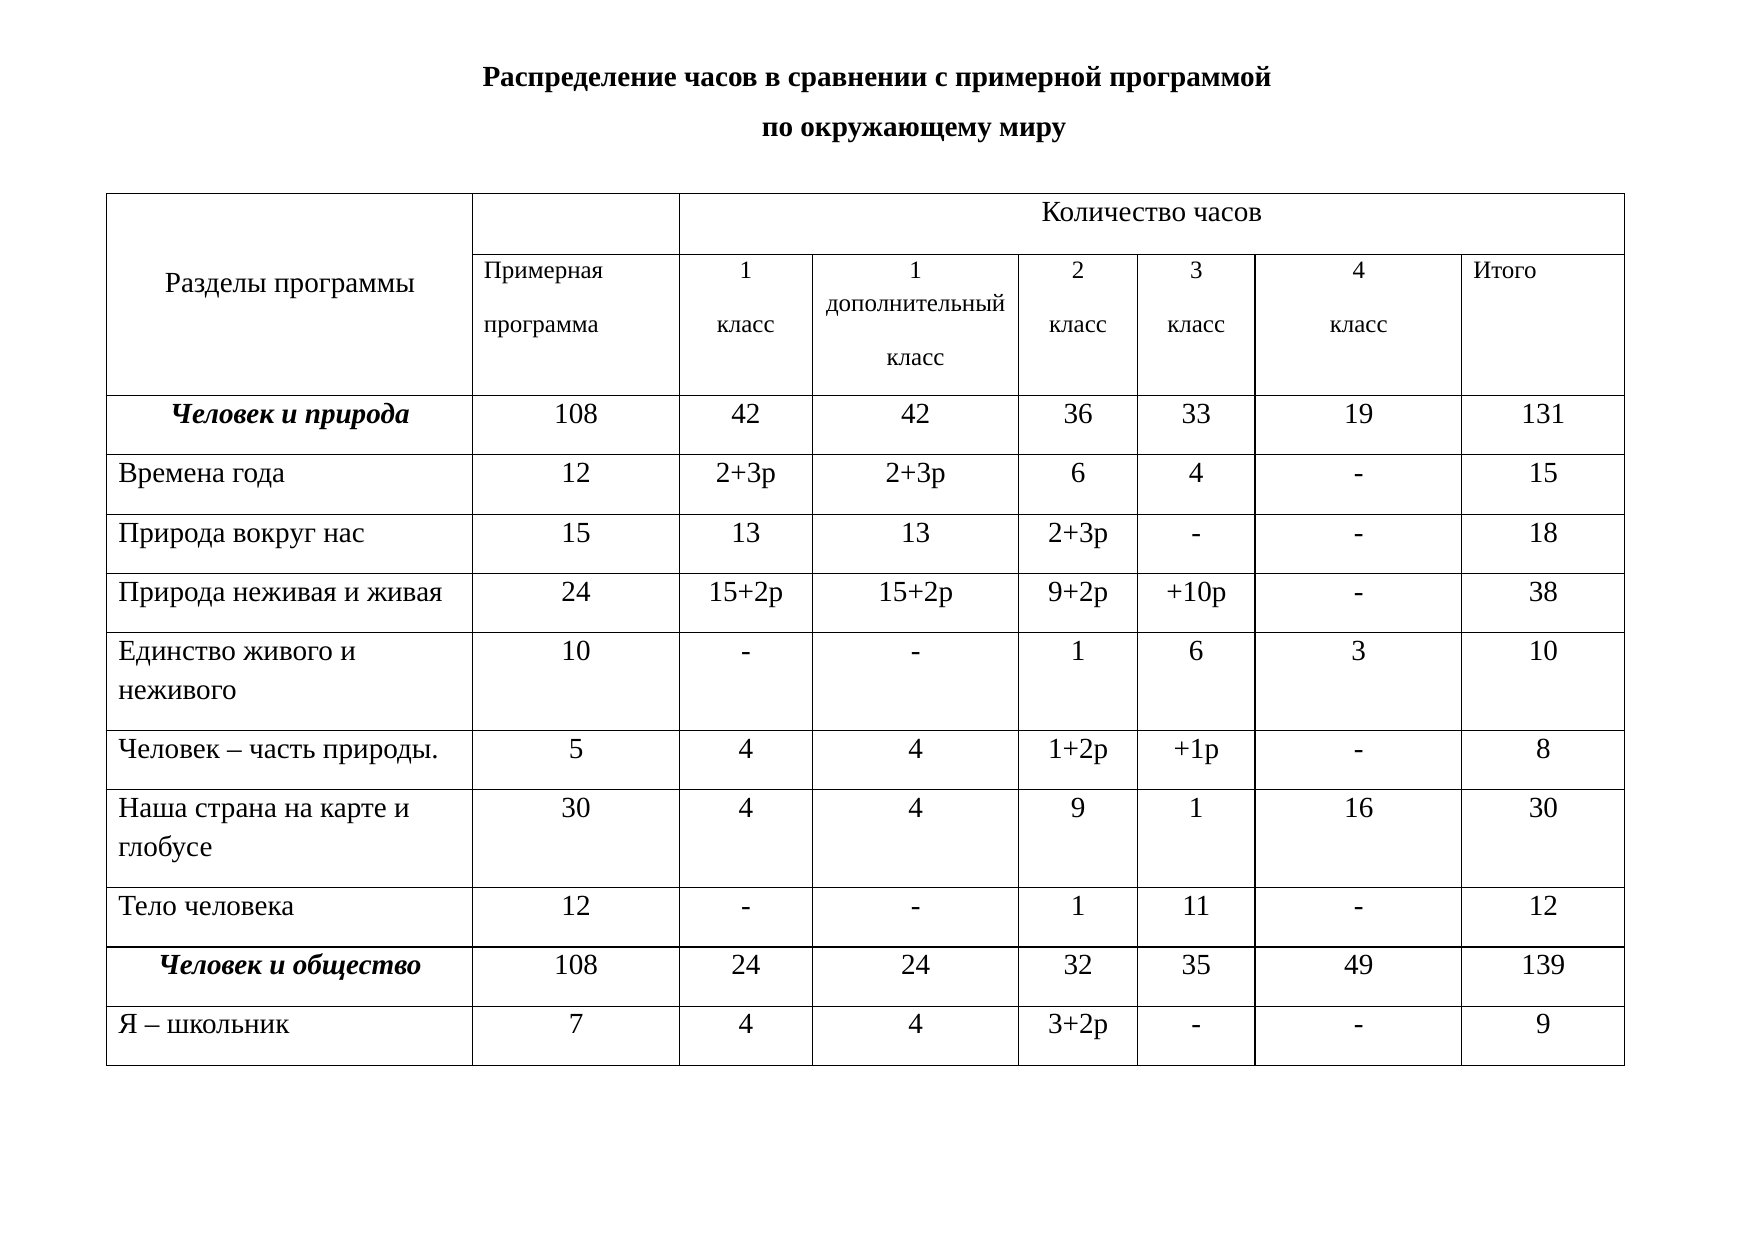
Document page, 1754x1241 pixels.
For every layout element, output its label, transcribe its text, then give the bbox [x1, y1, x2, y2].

table_cell +10р [1138, 574, 1254, 632]
table_cell 2+3р [813, 455, 1018, 514]
table_header Разделы программы [107, 194, 472, 395]
table_cell 15 [1462, 455, 1624, 514]
table_cell 1 [1019, 633, 1137, 730]
table_cell 2 класс [1019, 255, 1137, 395]
table_cell 10 [1462, 633, 1624, 730]
table_cell 19 [1256, 396, 1461, 454]
table_cell 9+2р [1019, 574, 1137, 632]
table_cell 1 класс [680, 255, 812, 395]
table_header [473, 194, 679, 254]
table_cell Я – школьник [107, 1007, 472, 1065]
table_cell Примерная программа [473, 255, 679, 395]
table_cell 131 [1462, 396, 1624, 454]
table_cell 16 [1256, 790, 1461, 887]
table_cell - [680, 633, 812, 730]
table_cell 42 [813, 396, 1018, 454]
table_cell 11 [1138, 888, 1254, 946]
table_cell 49 [1256, 948, 1461, 1006]
table_cell Времена года [107, 455, 472, 514]
table_cell 18 [1462, 515, 1624, 573]
table_cell 10 [473, 633, 679, 730]
table_cell Тело человека [107, 888, 472, 946]
table_cell Наша страна на карте и глобусе [107, 790, 472, 887]
table_cell 5 [473, 731, 679, 789]
table_cell 3 класс [1138, 255, 1254, 395]
table_cell 6 [1138, 633, 1254, 730]
table_cell 2+3р [680, 455, 812, 514]
table_cell 108 [473, 948, 679, 1006]
table_cell Человек и общество [107, 948, 472, 1006]
table_cell - [1256, 455, 1461, 514]
table_cell 1 [1019, 888, 1137, 946]
table_cell 12 [473, 455, 679, 514]
table_cell 24 [680, 948, 812, 1006]
table_cell Итого [1462, 255, 1624, 395]
table_cell 24 [473, 574, 679, 632]
table_cell 9 [1019, 790, 1137, 887]
table_cell - [680, 888, 812, 946]
table_cell 4 [813, 1007, 1018, 1065]
table_cell 32 [1019, 948, 1137, 1006]
table_cell 2+3р [1019, 515, 1137, 573]
table_cell 38 [1462, 574, 1624, 632]
table_cell Человек – часть природы. [107, 731, 472, 789]
table_cell 30 [1462, 790, 1624, 887]
table_cell 4 [813, 790, 1018, 887]
table_cell Единство живого и неживого [107, 633, 472, 730]
table_cell 4 класс [1256, 255, 1461, 395]
table_cell 42 [680, 396, 812, 454]
table_header Количество часов [680, 194, 1624, 254]
table_cell 6 [1019, 455, 1137, 514]
table_cell 12 [473, 888, 679, 946]
table_cell 15+2р [813, 574, 1018, 632]
table_cell 4 [680, 1007, 812, 1065]
table_cell 9 [1462, 1007, 1624, 1065]
text по окружающему миру [118, 109, 1636, 143]
table_cell 4 [1138, 455, 1254, 514]
table_cell 8 [1462, 731, 1624, 789]
table_cell 13 [680, 515, 812, 573]
table_cell - [1256, 888, 1461, 946]
table_cell Природа неживая и живая [107, 574, 472, 632]
table_cell 1 дополнительный класс [813, 255, 1018, 395]
table_cell 108 [473, 396, 679, 454]
text Распределение часов в сравнении с примерной программой [118, 59, 1636, 93]
table_cell 4 [680, 790, 812, 887]
table_cell 7 [473, 1007, 679, 1065]
table_cell - [1256, 731, 1461, 789]
table_cell 4 [680, 731, 812, 789]
table_cell 24 [813, 948, 1018, 1006]
table_cell - [1138, 1007, 1254, 1065]
table_cell 3+2р [1019, 1007, 1137, 1065]
table_cell Человек и природа [107, 396, 472, 454]
table_cell 30 [473, 790, 679, 887]
table_cell - [813, 888, 1018, 946]
table_cell 15 [473, 515, 679, 573]
table_cell 36 [1019, 396, 1137, 454]
table_cell +1р [1138, 731, 1254, 789]
table_cell - [813, 633, 1018, 730]
table_cell 35 [1138, 948, 1254, 1006]
table_cell - [1256, 1007, 1461, 1065]
table_cell - [1256, 574, 1461, 632]
table_cell Природа вокруг нас [107, 515, 472, 573]
table_cell 33 [1138, 396, 1254, 454]
table_cell 15+2р [680, 574, 812, 632]
table_cell 12 [1462, 888, 1624, 946]
table_cell 139 [1462, 948, 1624, 1006]
table_cell 4 [813, 731, 1018, 789]
table_cell - [1138, 515, 1254, 573]
table_cell 13 [813, 515, 1018, 573]
table_cell 1 [1138, 790, 1254, 887]
table_cell - [1256, 515, 1461, 573]
table_cell 3 [1256, 633, 1461, 730]
table_cell 1+2р [1019, 731, 1137, 789]
